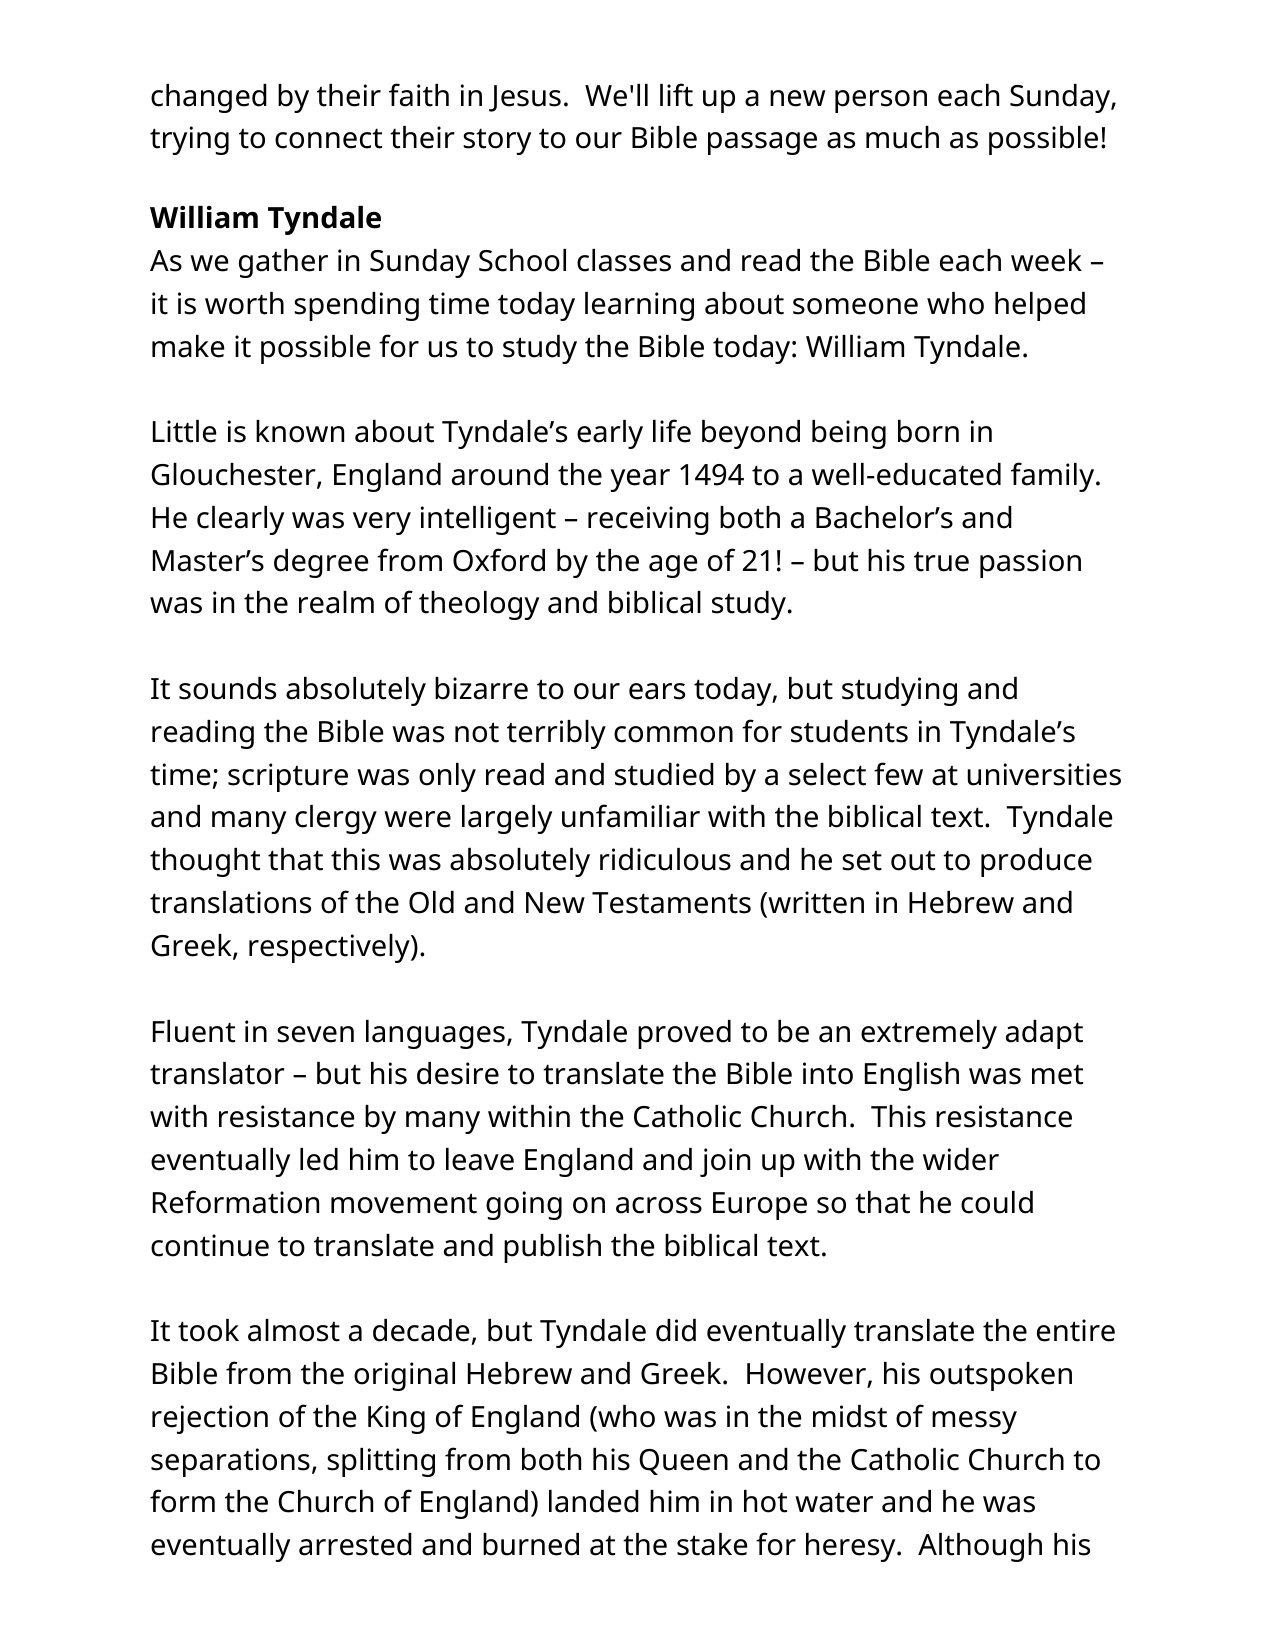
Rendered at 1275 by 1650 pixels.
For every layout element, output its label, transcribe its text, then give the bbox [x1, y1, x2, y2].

text It sounds absolutely bizarre to our ears today, but studying and reading the Bible was not terribly common for students in Tyndale’s time; scripture was only read and studied by a select few at universities and many clergy were largely unfamiliar with the biblical text. Tyndale thought that this was absolutely ridiculous and he set out to produce translations of the Old and New Testaments (written in Hebrew and Greek, respectively). [150, 668, 1125, 965]
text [150, 1311, 1125, 1564]
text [150, 75, 1125, 157]
text Fluent in seven languages, Tyndale proved to be an extremely adapt translator – but his desire to translate the Bible into English was met with resistance by many within the Catholic Church. This resistance eventually led him to leave England and join up with the wider Reformation movement going on across Europe so that he could continue to translate and publish the biblical text. [150, 1011, 1125, 1264]
text William Tyndale [150, 197, 1125, 237]
text As we gather in Sunday School classes and read the Bible each week – it is worth spending time today learning about someone who helped make it possible for us to study the Bible today: William Tyndale. [150, 240, 1125, 366]
text Little is known about Tyndale’s early life beyond being born in Glouchester, England around the year 1494 to a well-educated family. He clearly was very intelligent – receiving both a Bachelor’s and Master’s degree from Oxford by the age of 21! – but his true passion was in the realm of theology and biblical study. [150, 411, 1125, 622]
